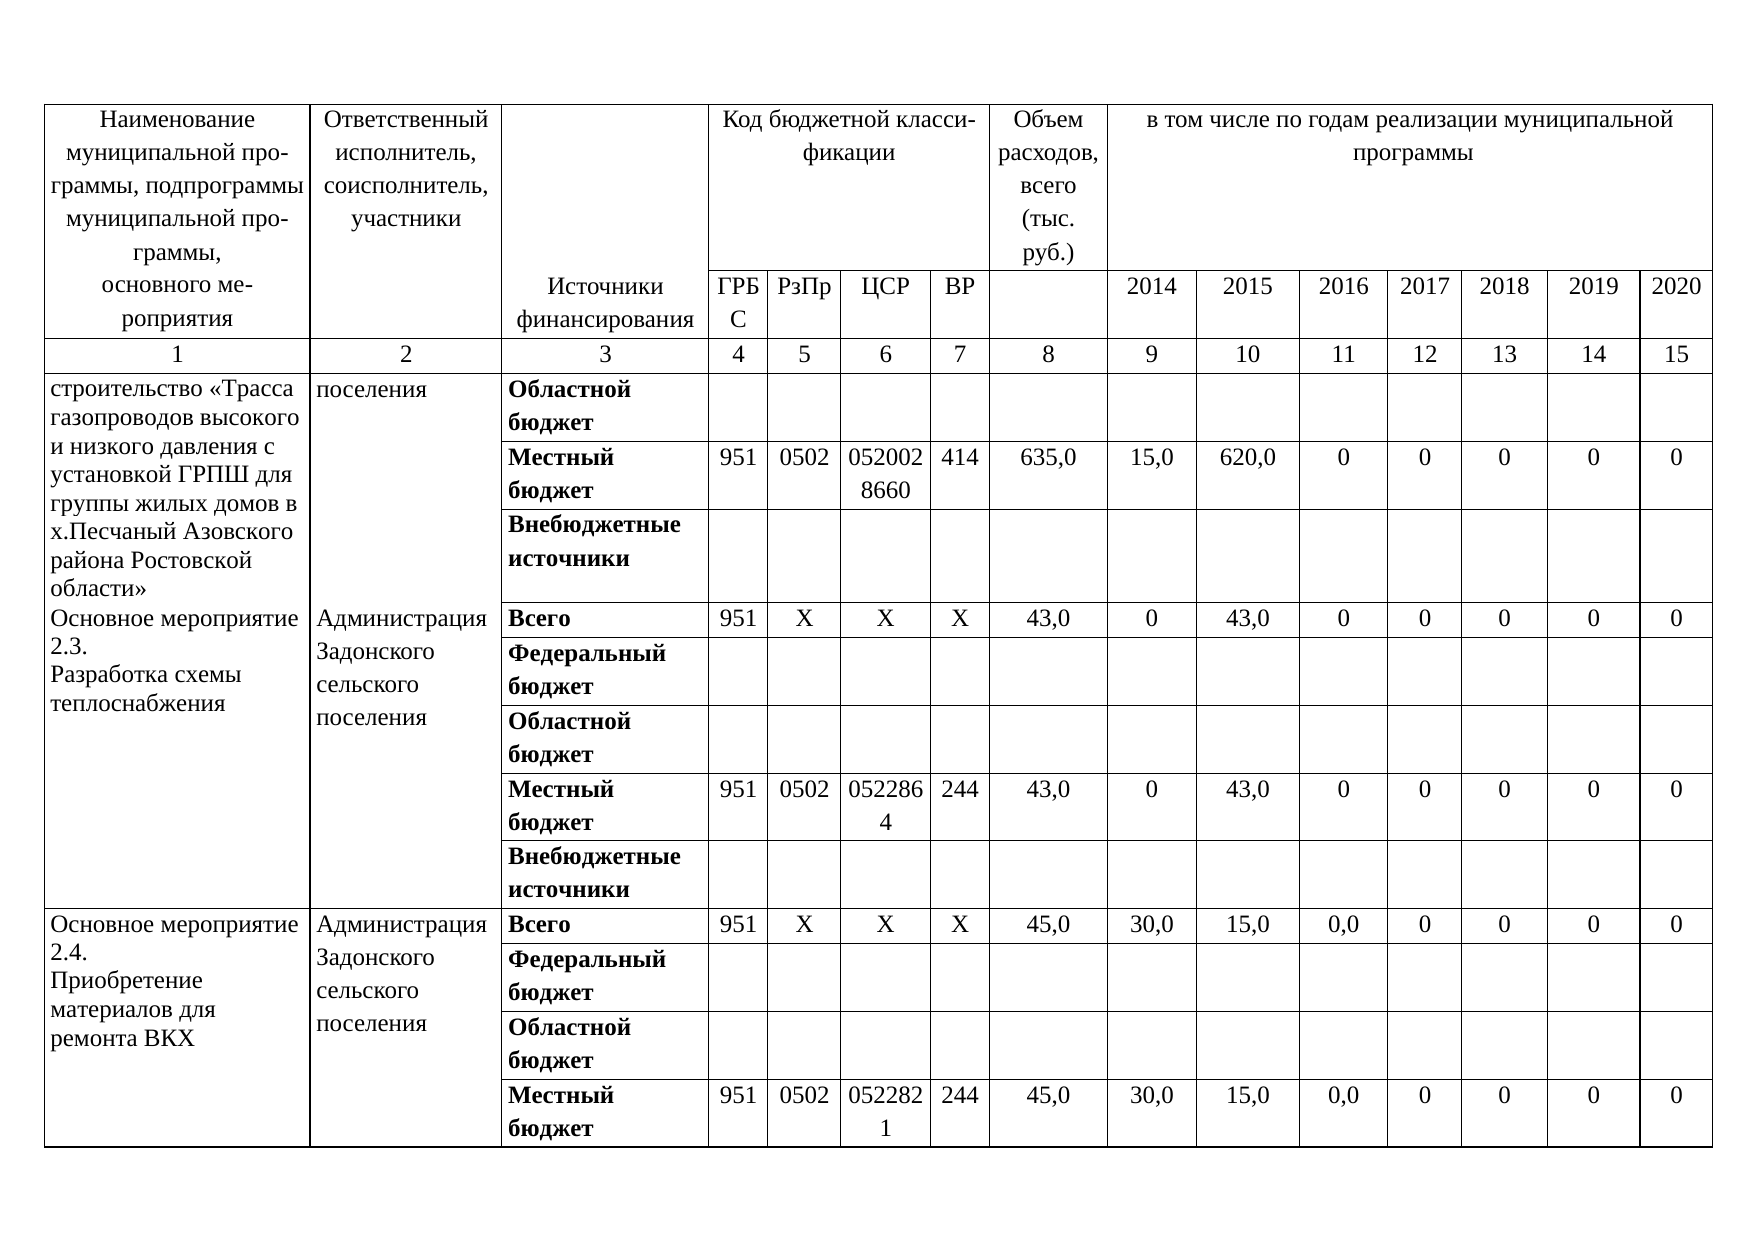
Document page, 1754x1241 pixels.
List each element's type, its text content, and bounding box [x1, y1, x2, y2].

table_cell [841, 841, 930, 908]
table_cell 5 [768, 339, 840, 373]
table_cell Источники финансирования [502, 270, 708, 338]
table_cell 15,0 [1197, 1080, 1299, 1146]
table_cell 635,0 [990, 442, 1107, 508]
table_cell [1300, 374, 1387, 441]
table_cell 244 [931, 774, 989, 840]
table_cell [1641, 510, 1712, 602]
table_cell 0 [1641, 442, 1712, 508]
table_cell Федеральный бюджет [502, 944, 708, 1011]
table_cell 0 [1462, 603, 1547, 637]
table_cell 414 [931, 442, 989, 508]
table_cell Местный бюджет [502, 1080, 708, 1146]
table_cell Областной бюджет [502, 1012, 708, 1079]
table_cell 2 [311, 339, 501, 373]
table_cell 2019 [1548, 271, 1639, 338]
table_cell [1388, 841, 1461, 908]
table_cell [1300, 706, 1387, 773]
table_cell 10 [1197, 339, 1299, 373]
table_cell Всего [502, 909, 708, 943]
table_cell Основное мероприятие 2.3. Разработка схемы теплоснабжения [45, 602, 309, 908]
table_cell [768, 1012, 840, 1079]
table_cell 2020 [1641, 271, 1712, 338]
table_cell 0 [1462, 774, 1547, 840]
table_cell 43,0 [990, 603, 1107, 637]
table_cell 2014 [1108, 271, 1196, 338]
table_cell [1388, 1012, 1461, 1079]
table_cell [931, 706, 989, 773]
table_cell [709, 638, 767, 705]
table_cell [1548, 1012, 1639, 1079]
table_cell [1388, 706, 1461, 773]
table_cell [990, 638, 1107, 705]
table_cell [1462, 1012, 1547, 1079]
table_cell [1197, 510, 1299, 602]
table_cell Федеральный бюджет [502, 638, 708, 705]
table_cell [1300, 510, 1387, 602]
table_cell Администрация Задонского сельского поселения [311, 602, 501, 908]
table_cell [931, 944, 989, 1011]
table_cell 0502 [768, 442, 840, 508]
table_cell 951 [709, 603, 767, 637]
table_cell 0 [1388, 909, 1461, 943]
table_cell 0 [1462, 1080, 1547, 1146]
table_cell 11 [1300, 339, 1387, 373]
table_cell [1108, 944, 1196, 1011]
table_cell 0 [1548, 603, 1639, 637]
table_cell [990, 944, 1107, 1011]
table_cell [1197, 841, 1299, 908]
table_cell 0 [1462, 909, 1547, 943]
table_cell 0,0 [1300, 1080, 1387, 1146]
table_header [502, 105, 708, 270]
table_cell [1548, 374, 1639, 441]
table_cell 620,0 [1197, 442, 1299, 508]
table_cell 6 [841, 339, 930, 373]
table_cell [1641, 944, 1712, 1011]
table_cell [990, 374, 1107, 441]
table_cell 951 [709, 442, 767, 508]
table_cell 0 [1300, 774, 1387, 840]
table_cell [1197, 638, 1299, 705]
table_cell 0 [1300, 603, 1387, 637]
table_cell Х [841, 909, 930, 943]
table_cell 15,0 [1197, 909, 1299, 943]
table_cell [709, 706, 767, 773]
table_cell [768, 841, 840, 908]
table_cell 15 [1641, 339, 1712, 373]
table_cell [1388, 944, 1461, 1011]
table_cell [1641, 841, 1712, 908]
table_header Объем расходов, всего (тыс. руб.) [990, 105, 1107, 270]
table_cell [1462, 638, 1547, 705]
table_cell Местный бюджет [502, 442, 708, 508]
table_cell 4 [709, 339, 767, 373]
table_cell 12 [1388, 339, 1461, 373]
table_cell 0502 [768, 1080, 840, 1146]
table_cell 8 [990, 339, 1107, 373]
table_cell ЦСР [841, 271, 930, 338]
table_cell [1462, 706, 1547, 773]
table_cell Х [931, 909, 989, 943]
table_cell [768, 706, 840, 773]
table_cell [990, 841, 1107, 908]
table_cell 2017 [1388, 271, 1461, 338]
table_cell 0 [1108, 603, 1196, 637]
table_header Наименование муниципальной программы, подпрограммы муниципальной программы, основного мероприятия [45, 105, 309, 338]
table_cell ГРБС [709, 271, 767, 338]
table_cell [1388, 638, 1461, 705]
table_cell [1641, 1012, 1712, 1079]
table_cell 951 [709, 1080, 767, 1146]
table_cell 0,0 [1300, 909, 1387, 943]
table_cell 0 [1641, 774, 1712, 840]
table_cell [1108, 510, 1196, 602]
table_cell 43,0 [1197, 603, 1299, 637]
table_cell [1548, 706, 1639, 773]
table_cell [990, 510, 1107, 602]
table_cell [1197, 1012, 1299, 1079]
table_cell 2015 [1197, 271, 1299, 338]
table_cell 30,0 [1108, 1080, 1196, 1146]
table_cell [1108, 706, 1196, 773]
table_cell [709, 374, 767, 441]
table_cell [841, 374, 930, 441]
table_cell [931, 841, 989, 908]
table_cell [1548, 944, 1639, 1011]
table_header Ответственный исполнитель, соисполнитель, участники [311, 105, 501, 338]
table_cell РзПр [768, 271, 840, 338]
table_cell [931, 1012, 989, 1079]
table_cell [1462, 510, 1547, 602]
table_cell Всего [502, 603, 708, 637]
table_cell [1548, 510, 1639, 602]
table_cell 244 [931, 1080, 989, 1146]
table_cell [1108, 1012, 1196, 1079]
table_cell Внебюджетные источники [502, 510, 708, 602]
table_header Код бюджетной классификации [709, 105, 989, 270]
table_cell [1462, 944, 1547, 1011]
table_cell [768, 638, 840, 705]
table_cell 0 [1388, 442, 1461, 508]
table_cell Администрация Задонского сельского поселения [311, 909, 501, 1146]
table_cell ВР [931, 271, 989, 338]
table_cell [768, 374, 840, 441]
table_cell [931, 374, 989, 441]
table_cell 0 [1300, 442, 1387, 508]
table_cell Областной бюджет [502, 706, 708, 773]
table_header в том числе по годам реализации муниципальной программы [1108, 105, 1712, 270]
table_cell Внебюджетные источники [502, 841, 708, 908]
table_cell 0 [1548, 442, 1639, 508]
table_cell [1300, 1012, 1387, 1079]
table_cell Областной бюджет [502, 374, 708, 441]
table_cell [768, 510, 840, 602]
table_cell 9 [1108, 339, 1196, 373]
table_cell [931, 510, 989, 602]
table_cell [1300, 944, 1387, 1011]
table_cell [709, 1012, 767, 1079]
table_cell [1641, 374, 1712, 441]
table_cell 1 [45, 339, 309, 373]
table_cell 0 [1388, 1080, 1461, 1146]
table_cell 0 [1108, 774, 1196, 840]
table_cell [1548, 841, 1639, 908]
table_cell Х [931, 603, 989, 637]
table_cell 2016 [1300, 271, 1387, 338]
table_cell [990, 706, 1107, 773]
table_cell 45,0 [990, 909, 1107, 943]
table_cell [1641, 706, 1712, 773]
table_cell 0 [1548, 774, 1639, 840]
table_cell 3 [502, 339, 708, 373]
table_cell [1197, 944, 1299, 1011]
table_cell [841, 944, 930, 1011]
table_cell 7 [931, 339, 989, 373]
table_cell 30,0 [1108, 909, 1196, 943]
table_cell Х [768, 909, 840, 943]
table_cell [1462, 841, 1547, 908]
table_cell 0 [1388, 603, 1461, 637]
table_cell [1108, 841, 1196, 908]
table_cell 0502 [768, 774, 840, 840]
table_cell [1462, 374, 1547, 441]
table_cell Основное мероприятие 2.4. Приобретение материалов для ремонта ВКХ [45, 909, 309, 1146]
table_cell 0 [1462, 442, 1547, 508]
table_cell [1300, 841, 1387, 908]
table_cell 0 [1641, 909, 1712, 943]
table_cell [931, 638, 989, 705]
table_cell 951 [709, 909, 767, 943]
table_cell [841, 706, 930, 773]
table_cell [1641, 638, 1712, 705]
table_cell Х [768, 603, 840, 637]
table_cell 0 [1548, 909, 1639, 943]
table_cell 15,0 [1108, 442, 1196, 508]
table_cell Местный бюджет [502, 774, 708, 840]
table_cell [1300, 638, 1387, 705]
table_cell 0 [1641, 1080, 1712, 1146]
table_cell 0520028660 [841, 442, 930, 508]
table_cell [990, 1012, 1107, 1079]
table_cell [1197, 374, 1299, 441]
table_cell 14 [1548, 339, 1639, 373]
table_cell [709, 944, 767, 1011]
table_cell 0 [1388, 774, 1461, 840]
table_cell 0522864 [841, 774, 930, 840]
table_cell 2018 [1462, 271, 1547, 338]
table_cell 0 [1641, 603, 1712, 637]
table_cell [1388, 510, 1461, 602]
table_cell [1108, 638, 1196, 705]
table_cell 0522821 [841, 1080, 930, 1146]
table_cell [841, 1012, 930, 1079]
table_cell [1197, 706, 1299, 773]
table_cell Х [841, 603, 930, 637]
table_cell 951 [709, 774, 767, 840]
table_cell [841, 638, 930, 705]
table_cell [1388, 374, 1461, 441]
table_cell [709, 841, 767, 908]
table_cell 13 [1462, 339, 1547, 373]
table_cell [709, 510, 767, 602]
table_cell [768, 944, 840, 1011]
table_cell 43,0 [990, 774, 1107, 840]
table_cell [990, 271, 1107, 338]
table_cell [1548, 638, 1639, 705]
table_cell 0 [1548, 1080, 1639, 1146]
table_cell 45,0 [990, 1080, 1107, 1146]
table_cell [841, 510, 930, 602]
table_cell [1108, 374, 1196, 441]
table_cell 43,0 [1197, 774, 1299, 840]
